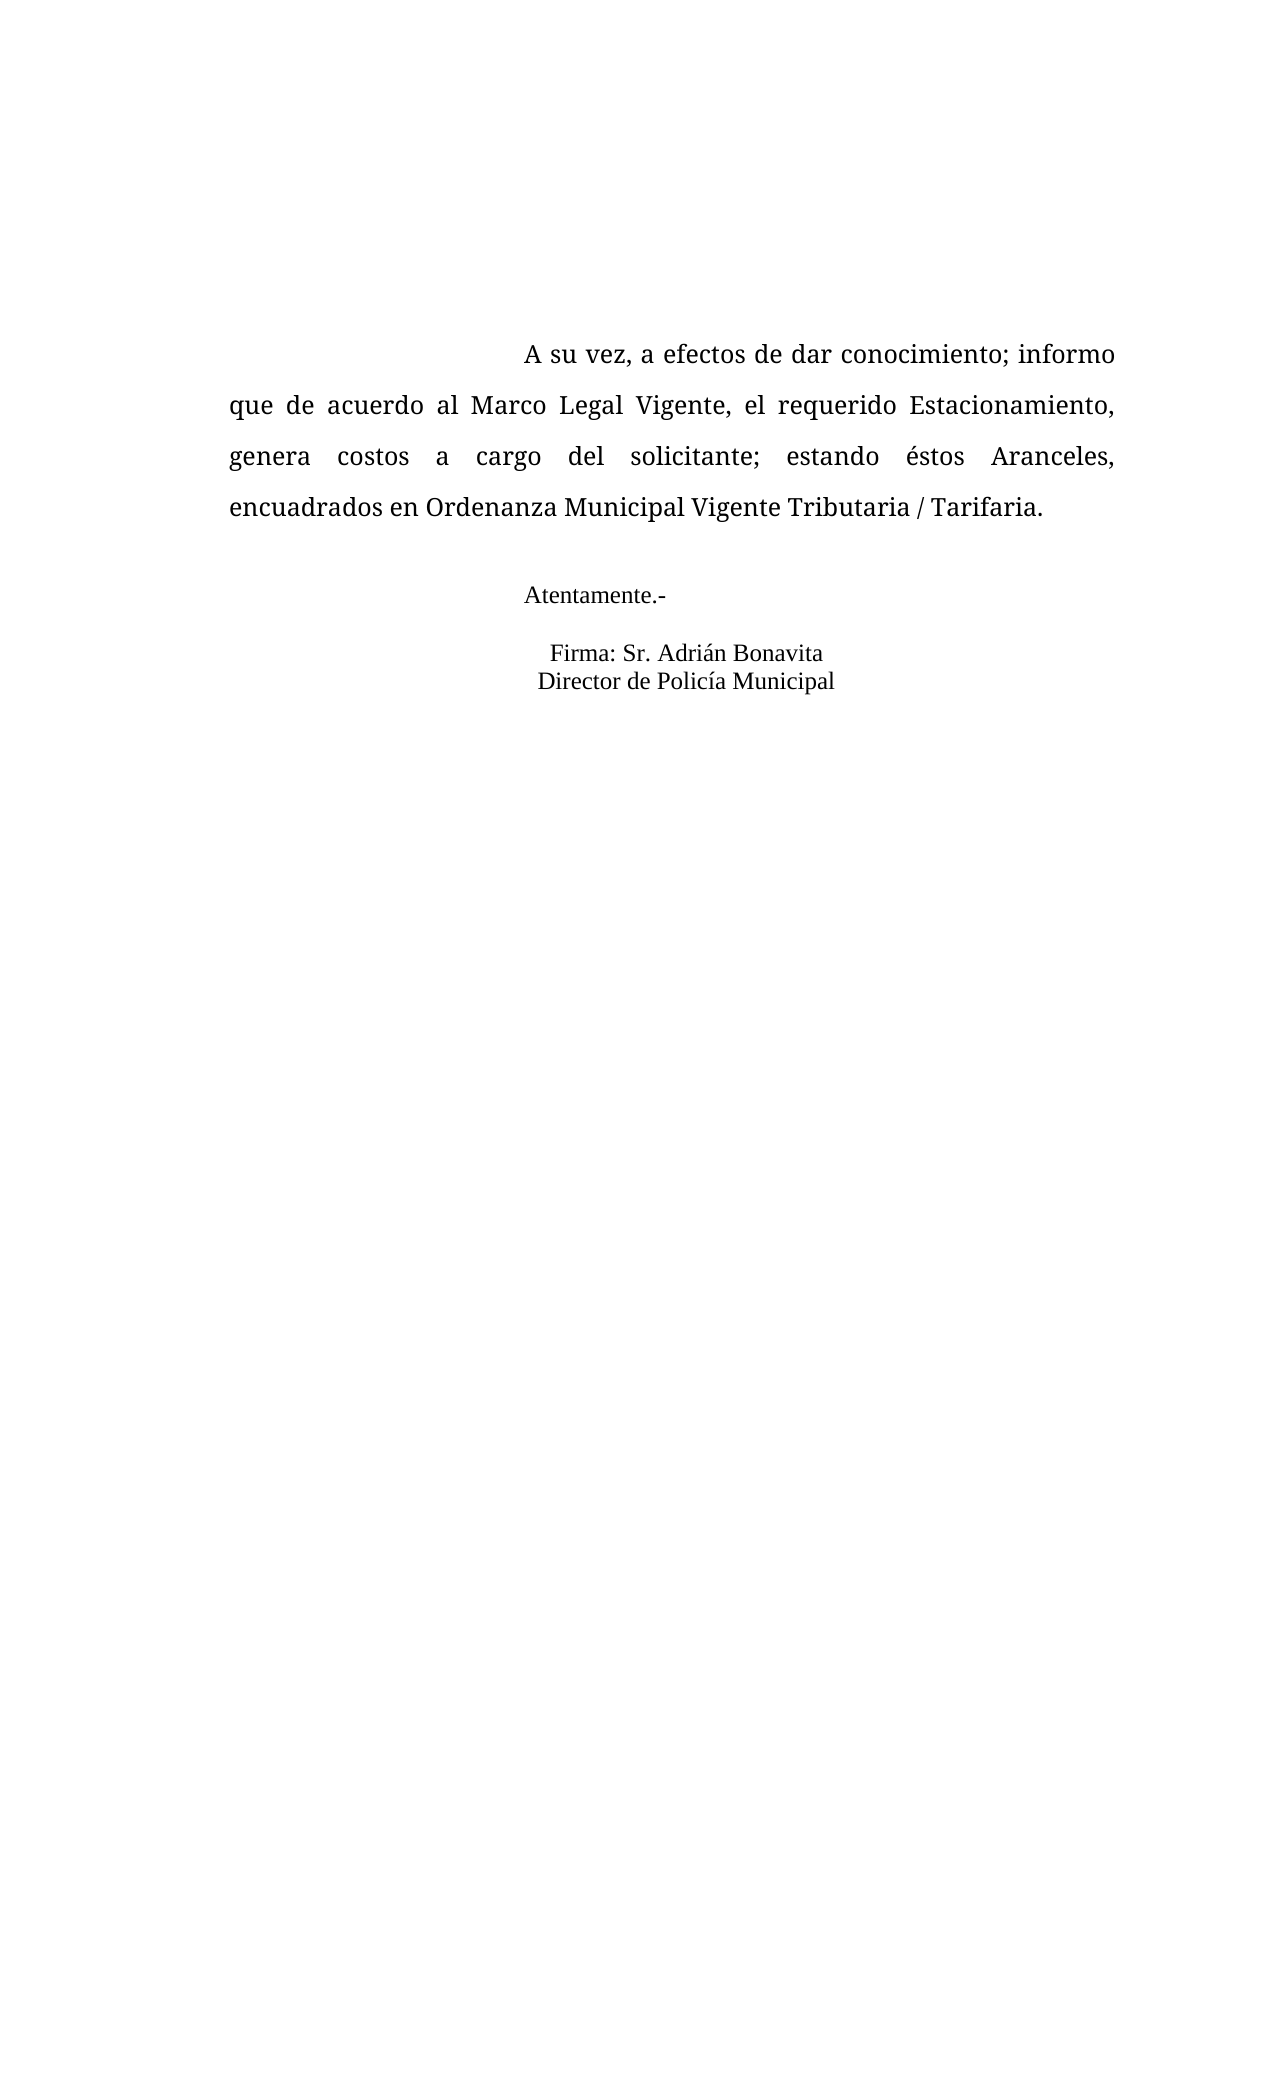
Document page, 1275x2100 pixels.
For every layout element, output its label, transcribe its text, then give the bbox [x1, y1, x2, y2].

text A su vez, a efectos de dar conocimiento; informo que de acuerdo al Marco Legal Vigente, el requerido Estacionamiento, genera costos a cargo del solicitante; estando éstos Aranceles, encuadrados en Ordenanza Municipal Vigente Tributaria / Tarifaria. [229, 337, 1116, 524]
text Director de Policía Municipal [331, 666, 858, 695]
text Firma: Sr. Adrián Bonavita [331, 638, 858, 666]
text Atentamente.- [331, 580, 858, 609]
